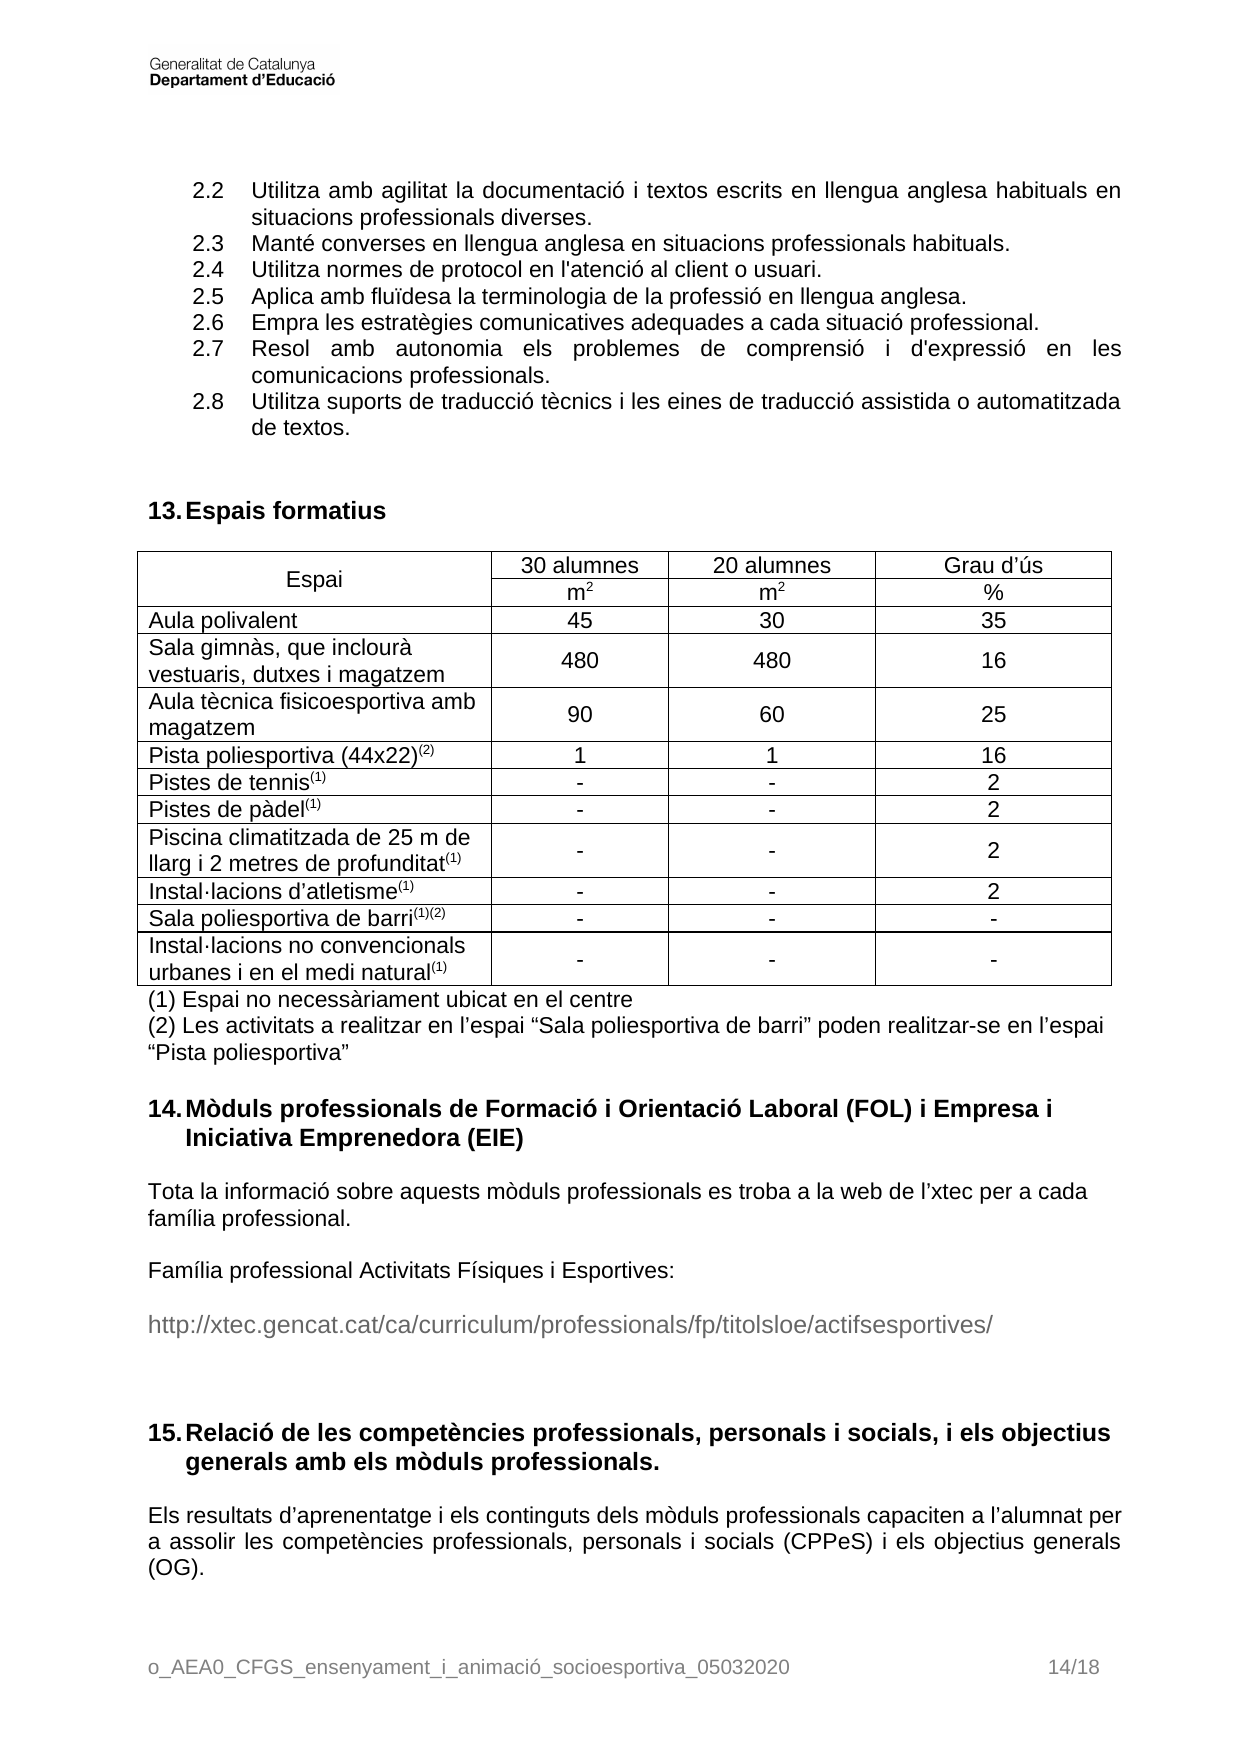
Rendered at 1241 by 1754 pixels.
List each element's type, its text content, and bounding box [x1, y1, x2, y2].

table_cell 1 [669, 742, 875, 768]
table_cell 35 [876, 607, 1111, 633]
table_cell - [492, 933, 668, 985]
list Mòduls professionals de Formació i Orientació Laboral (FOL) i Empresa i Iniciativa Emprenedora (EIE) [148, 1094, 1122, 1152]
table_cell Pistes de pàdel(1) [138, 796, 491, 823]
table_cell - [492, 796, 668, 823]
list Aplica amb fluïdesa la terminologia de la professió en llengua anglesa. [192, 283, 1122, 309]
text http://xtec.gencat.cat/ca/curriculum/professionals/fp/titolsloe/actifsesportives/ [148, 1310, 1122, 1339]
table_cell Instal·lacions d’atletisme(1) [138, 878, 491, 904]
table_header 30 alumnes [492, 552, 668, 578]
table_cell Pista poliesportiva (44x22)(2) [138, 742, 491, 768]
table_cell Sala gimnàs, que inclourà vestuaris, dutxes i magatzem [138, 634, 491, 687]
table_cell % [876, 579, 1111, 606]
text (1) Espai no necessàriament ubicat en el centre [148, 986, 1122, 1012]
table_header 20 alumnes [669, 552, 875, 578]
table_cell - [492, 905, 668, 931]
list Resol amb autonomia els problemes de comprensió i d'expressió en les comunicacions professionals. [192, 335, 1122, 388]
table_cell - [492, 769, 668, 795]
text (2) Les activitats a realitzar en l’espai “Sala poliesportiva de barri” poden realitzar-se en l’espai “Pista poliesportiva” [148, 1012, 1122, 1065]
table_cell - [669, 824, 875, 877]
list Empra les estratègies comunicatives adequades a cada situació professional. [192, 309, 1122, 335]
table_cell - [492, 824, 668, 877]
table_cell 60 [669, 688, 875, 741]
list Manté converses en llengua anglesa en situacions professionals habituals. [192, 230, 1122, 256]
table_cell - [876, 905, 1111, 931]
table_header Grau d’ús [876, 552, 1111, 578]
list Utilitza amb agilitat la documentació i textos escrits en llengua anglesa habituals en situacions professionals diverses. [192, 177, 1122, 230]
table_cell - [669, 878, 875, 904]
table_cell 45 [492, 607, 668, 633]
table_cell 90 [492, 688, 668, 741]
table_cell - [669, 769, 875, 795]
text Família professional Activitats Físiques i Esportives: [148, 1257, 1122, 1283]
list Utilitza normes de protocol en l'atenció al client o usuari. [192, 256, 1122, 283]
table_cell Sala poliesportiva de barri(1)(2) [138, 905, 491, 931]
list Utilitza suports de traducció tècnics i les eines de traducció assistida o automatitzada de textos. [192, 388, 1122, 441]
text Els resultats d’aprenentatge i els continguts dels mòduls professionals capaciten a l’alumnat per a assolir les competències professionals, personals i socials (CPPeS) i els objectius generals (OG). [148, 1502, 1122, 1581]
table_cell m2 [492, 579, 668, 606]
text Tota la informació sobre aquests mòduls professionals es troba a la web de l’xtec per a cada família professional. [148, 1178, 1122, 1231]
table_cell Aula polivalent [138, 607, 491, 633]
table_cell 30 [669, 607, 875, 633]
table_cell Instal·lacions no convencionals urbanes i en el medi natural(1) [138, 933, 491, 985]
list Espais formatius [148, 496, 1122, 524]
table_cell 2 [876, 796, 1111, 823]
table_cell 2 [876, 824, 1111, 877]
table_cell - [876, 933, 1111, 985]
table_cell 480 [669, 634, 875, 687]
table_cell Aula tècnica fisicoesportiva amb magatzem [138, 688, 491, 741]
table_cell 2 [876, 878, 1111, 904]
table_cell - [492, 878, 668, 904]
table_cell Pistes de tennis(1) [138, 769, 491, 795]
table_cell 480 [492, 634, 668, 687]
table_cell m2 [669, 579, 875, 606]
list Relació de les competències professionals, personals i socials, i els objectius generals amb els mòduls professionals. [148, 1418, 1122, 1475]
table_cell Piscina climatitzada de 25 m de llarg i 2 metres de profunditat(1) [138, 824, 491, 877]
table_cell 16 [876, 634, 1111, 687]
table_cell - [669, 796, 875, 823]
table_cell - [669, 933, 875, 985]
table_cell 25 [876, 688, 1111, 741]
table_header Espai [138, 552, 491, 606]
table_cell 16 [876, 742, 1111, 768]
table_cell 2 [876, 769, 1111, 795]
picture [147, 44, 341, 95]
table_cell - [669, 905, 875, 931]
table_cell 1 [492, 742, 668, 768]
